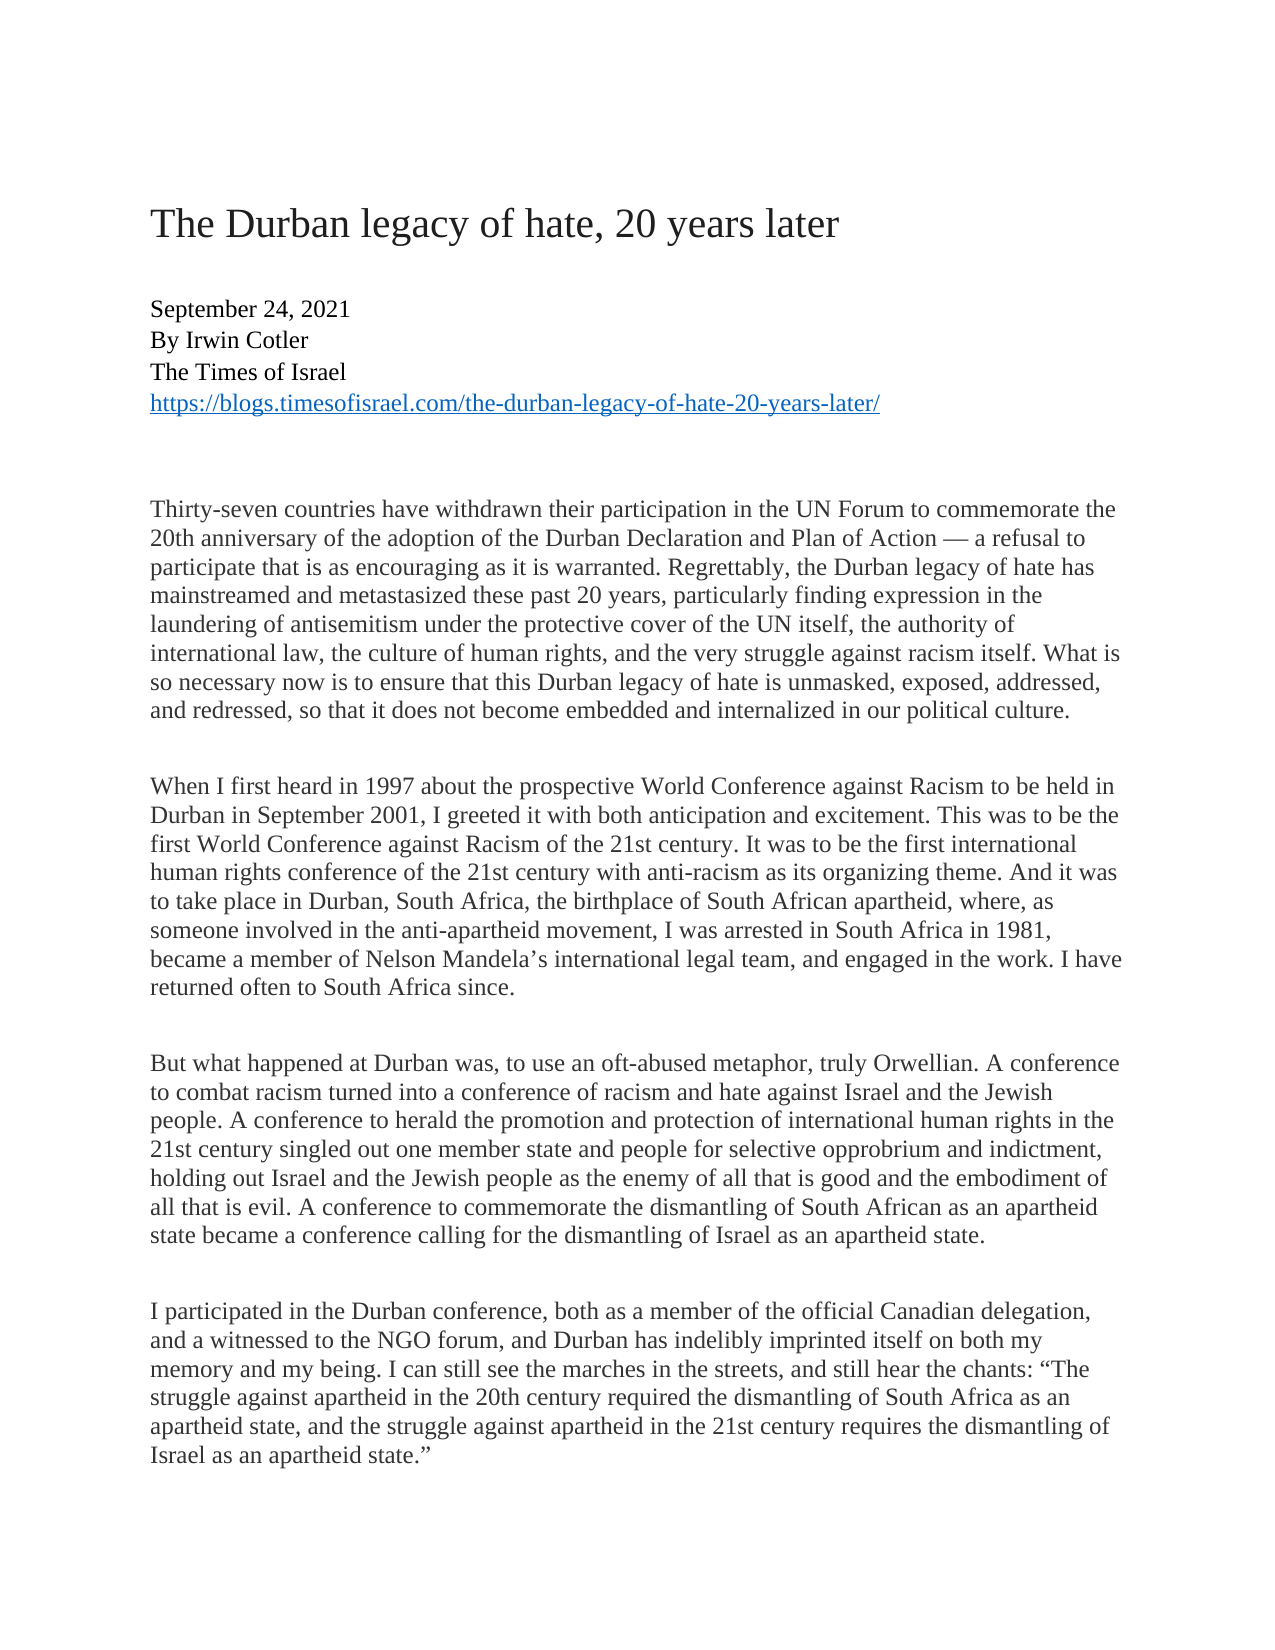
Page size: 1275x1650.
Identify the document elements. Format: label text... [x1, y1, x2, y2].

text The Times of Israel [150, 357, 1125, 385]
text September 24, 2021 [150, 294, 1125, 323]
text But what happened at Durban was, to use an oft-abused metaphor, truly Orwellian. A conference to combat racism turned into a conference of racism and hate against Israel and the Jewish people. A conference to herald the promotion and protection of international human rights in the 21st century singled out one member state and people for selective opprobrium and indictment, holding out Israel and the Jewish people as the enemy of all that is good and the embodiment of all that is evil. A conference to commemorate the dismantling of South African as an apartheid state became a conference calling for the dismantling of Israel as an apartheid state. [150, 1048, 1125, 1249]
text https://blogs.timesofisrael.com/the-durban-legacy-of-hate-20-years-later/ [150, 388, 1125, 416]
text I participated in the Durban conference, both as a member of the official Canadian delegation, and a witnessed to the NGO forum, and Durban has indelibly imprinted itself on both my memory and my being. I can still see the marches in the streets, and still hear the chants: “The struggle against apartheid in the 20th century required the dismantling of South Africa as an apartheid state, and the struggle against apartheid in the 21st century requires the dismantling of Israel as an apartheid state.” [150, 1296, 1125, 1469]
text The Durban legacy of hate, 20 years later [150, 150, 1125, 247]
text Thirty-seven countries have withdrawn their participation in the UN Forum to commemorate the 20th anniversary of the adoption of the Durban Declaration and Plan of Action — a refusal to participate that is as encouraging as it is warranted. Regrettably, the Durban legacy of hate has mainstreamed and metastasized these past 20 years, particularly finding expression in the laundering of antisemitism under the protective cover of the UN itself, the authority of international law, the culture of human rights, and the very struggle against racism itself. What is so necessary now is to ensure that this Durban legacy of hate is unmasked, exposed, addressed, and redressed, so that it does not become embedded and internalized in our political culture. [150, 494, 1125, 724]
text When I first heard in 1997 about the prospective World Conference against Racism to be held in Durban in September 2001, I greeted it with both anticipation and excitement. This was to be the first World Conference against Racism of the 21st century. It was to be the first international human rights conference of the 21st century with anti-racism as its organizing theme. And it was to take place in Durban, South Africa, the birthplace of South African apartheid, where, as someone involved in the anti-apartheid movement, I was arrested in South Africa in 1981, became a member of Nelson Mandela’s international legal team, and engaged in the work. I have returned often to South Africa since. [150, 771, 1125, 1001]
text By Irwin Cotler [150, 326, 1125, 354]
